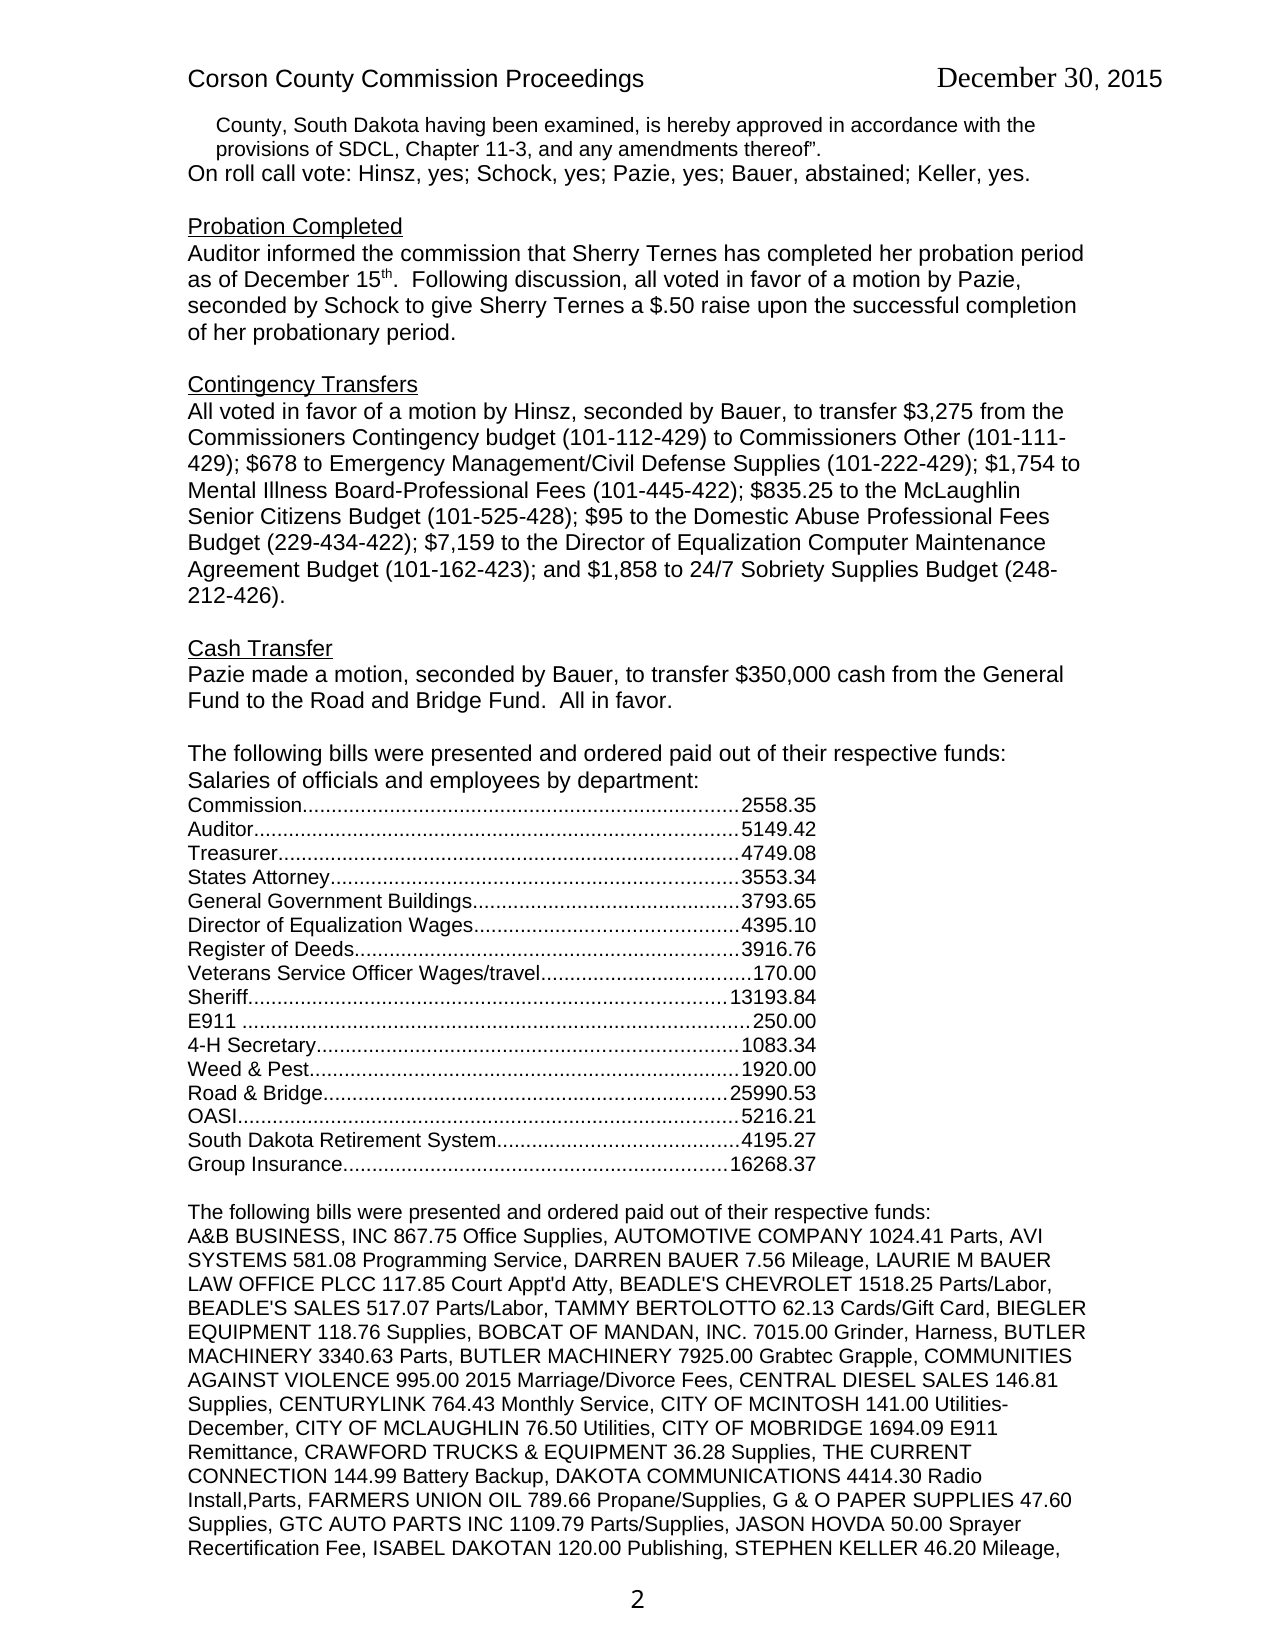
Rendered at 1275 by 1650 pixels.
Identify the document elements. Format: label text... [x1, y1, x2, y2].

text General Government Buildings 3793.65 [187, 889, 1087, 913]
text Pazie made a motion, seconded by Bauer, to transfer $350,000 cash from the General Fund to the Road and Bridge Fund. All in favor. [187, 661, 1087, 714]
text Cash Transfer [187, 635, 1087, 661]
text Treasurer 4749.08 [187, 841, 1087, 865]
text Commission 2558.35 [187, 793, 1087, 817]
text Weed & Pest 1920.00 [187, 1056, 1087, 1080]
text Director of Equalization Wages 4395.10 [187, 913, 1087, 937]
text Probation Completed [187, 213, 1087, 239]
text Salaries of officials and employees by department: [187, 767, 1087, 793]
text Auditor 5149.42 [187, 817, 1087, 841]
text The following bills were presented and ordered paid out of their respective funds: [187, 1200, 1087, 1224]
text Register of Deeds 3916.76 [187, 937, 1087, 961]
text Road & Bridge 25990.53 [187, 1080, 1087, 1104]
text Sheriff 13193.84 [187, 984, 1087, 1008]
text E911 250.00 [187, 1008, 1087, 1032]
text Auditor informed the commission that Sherry Ternes has completed her probation period as of December 15th. Following discussion, all voted in favor of a motion by Pazie, seconded by Schock to give Sherry Ternes a $.50 raise upon the successful completion of her probationary period. [187, 239, 1087, 345]
text OASI 5216.21 [187, 1104, 1087, 1128]
text States Attorney 3553.34 [187, 865, 1087, 889]
text 4-H Secretary 1083.34 [187, 1032, 1087, 1056]
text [187, 1224, 1087, 1559]
text Veterans Service Officer Wages/travel 170.00 [187, 961, 1087, 984]
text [187, 112, 1087, 160]
text On roll call vote: Hinsz, yes; Schock, yes; Pazie, yes; Bauer, abstained; Keller, yes. [187, 160, 1087, 187]
text South Dakota Retirement System 4195.27 [187, 1128, 1087, 1152]
text All voted in favor of a motion by Hinsz, seconded by Bauer, to transfer $3,275 from the Commissioners Contingency budget (101-112-429) to Commissioners Other (101-111-429); $678 to Emergency Management/Civil Defense Supplies (101-222-429); $1,754 to Mental Illness Board-Professional Fees (101-445-422); $835.25 to the McLaughlin Senior Citizens Budget (101-525-428); $95 to the Domestic Abuse Professional Fees Budget (229-434-422); $7,159 to the Director of Equalization Computer Maintenance Agreement Budget (101-162-423); and $1,858 to 24/7 Sobriety Supplies Budget (248-212-426). [187, 398, 1087, 608]
text Contingency Transfers [187, 371, 1087, 398]
text The following bills were presented and ordered paid out of their respective funds: [187, 740, 1087, 767]
text Group Insurance 16268.37 [187, 1152, 1087, 1176]
